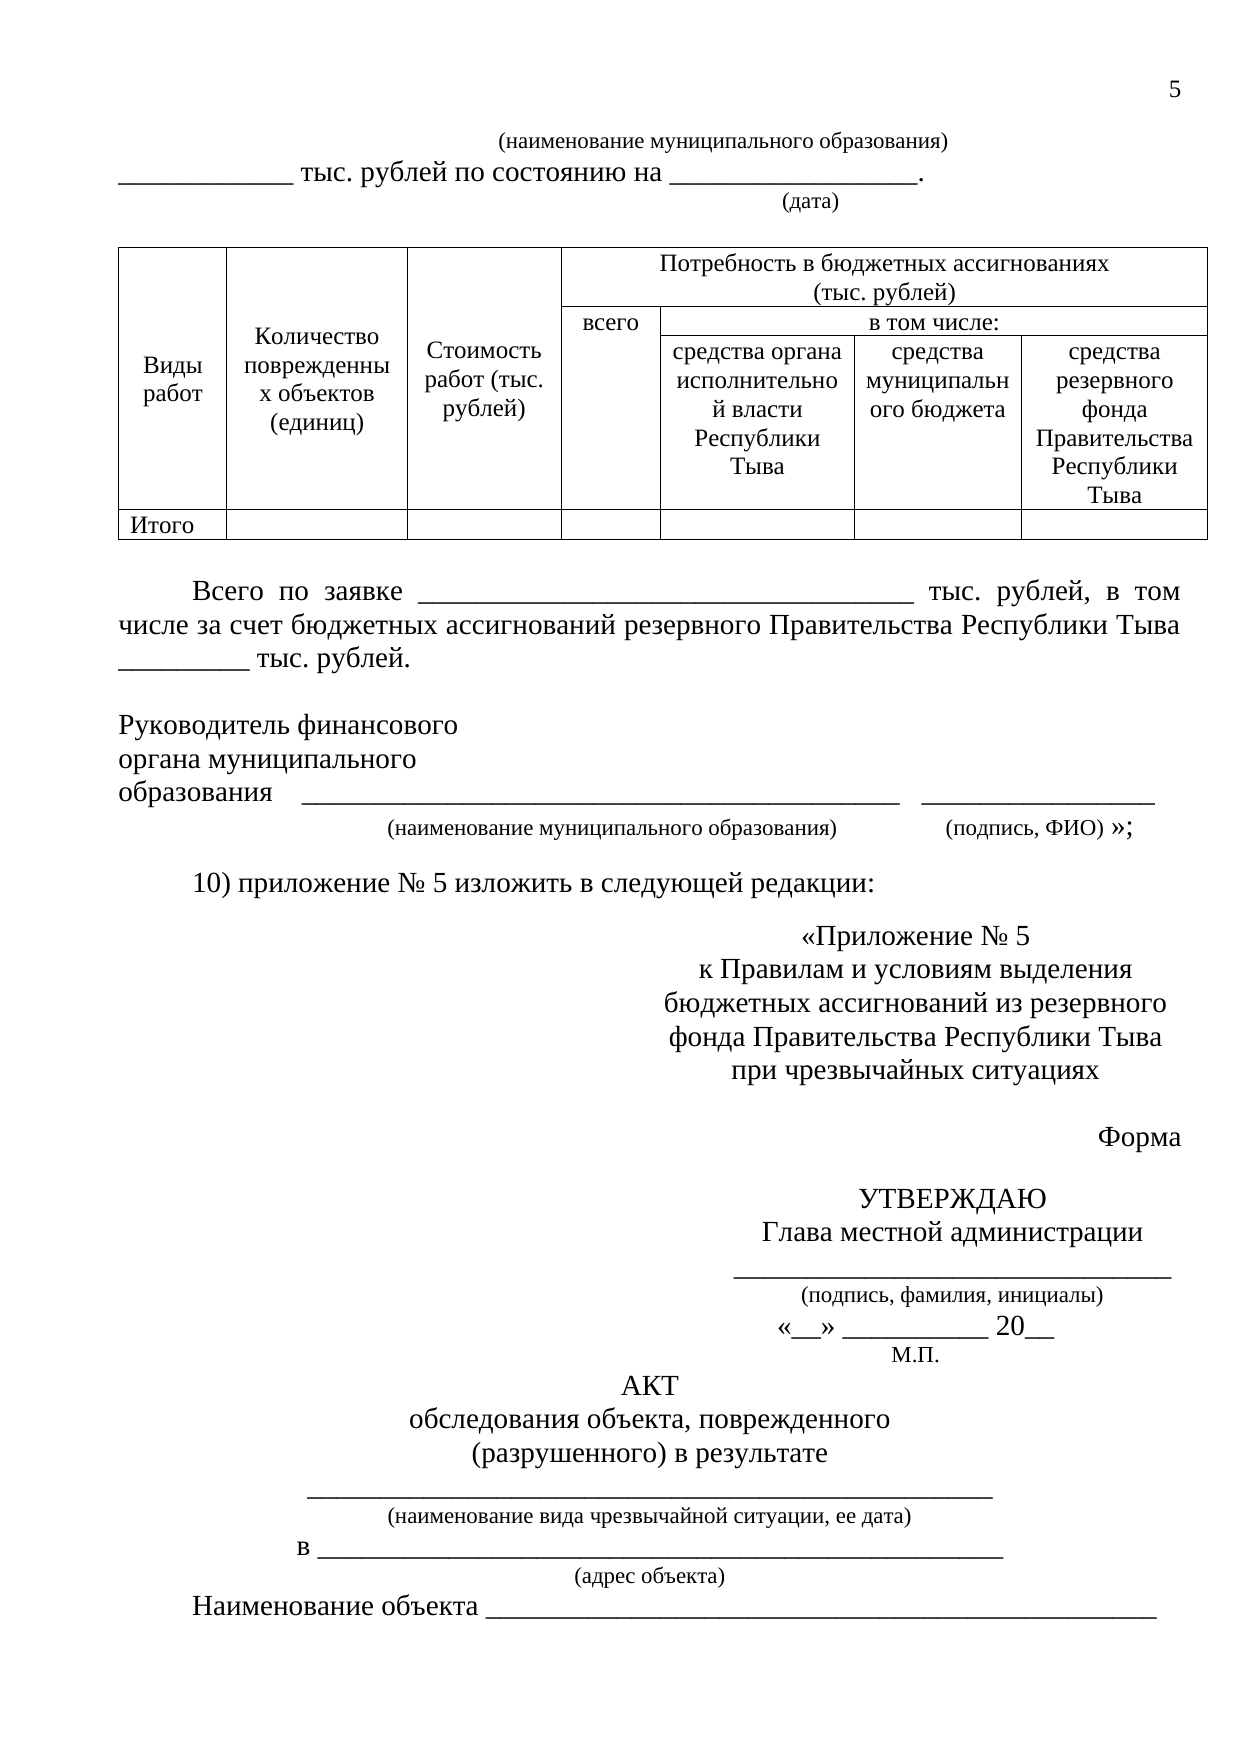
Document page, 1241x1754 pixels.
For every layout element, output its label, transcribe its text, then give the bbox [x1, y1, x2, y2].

text «Приложение № 5 [650, 918, 1181, 952]
text Наименование объекта ______________________________________________ [118, 1588, 1181, 1622]
text _______________________________________________ [118, 1468, 1181, 1502]
text (подпись, фамилия, инициалы) [723, 1281, 1181, 1308]
text образования _________________________________________ ________________ [118, 774, 1181, 808]
text Форма [118, 1119, 1181, 1153]
text УТВЕРЖДАЮ [723, 1181, 1181, 1214]
text органа муниципального [118, 741, 1181, 774]
text (адрес объекта) [118, 1562, 1181, 1588]
table_cell в том числе: [661, 307, 1207, 335]
text (дата) [118, 187, 1181, 213]
text бюджетных ассигнований из резервного [650, 985, 1181, 1019]
text М.П. [650, 1341, 1181, 1368]
text (разрушенного) в результате [118, 1435, 1181, 1468]
table_cell [227, 510, 407, 539]
text (наименование муниципального образования) (подпись, ФИО) »; [118, 808, 1181, 842]
table_cell средства муниципального бюджета [855, 336, 1021, 509]
text (наименование муниципального образования) [118, 127, 1181, 154]
text «__» __________ 20__ [650, 1308, 1181, 1341]
text АКТ [118, 1368, 1181, 1401]
text (наименование вида чрезвычайной ситуации, ее дата) [118, 1502, 1181, 1528]
table_header Количество поврежденных объектов (единиц) [227, 248, 407, 509]
table_cell [855, 510, 1021, 539]
text Всего по заявке __________________________________ тыс. рублей, в том числе за счет бюджетных ассигнований резервного Правительства Республики Тыва _________ тыс. рублей. [118, 573, 1181, 674]
text обследования объекта, поврежденного [118, 1401, 1181, 1435]
table_cell [562, 510, 660, 539]
text Руководитель финансового [118, 707, 1181, 741]
table_cell [661, 510, 854, 539]
table_cell средства органа исполнительной власти Республики Тыва [661, 336, 854, 509]
table_cell [408, 510, 561, 539]
table_cell всего [562, 307, 660, 509]
table_cell [1022, 510, 1207, 539]
text 10) приложение № 5 изложить в следующей редакции: [118, 865, 1181, 899]
table_cell Итого [119, 510, 226, 539]
text Глава местной администрации [723, 1214, 1181, 1248]
text ____________ тыс. рублей по состоянию на _________________. [118, 154, 1181, 187]
text фонда Правительства Республики Тыва [650, 1019, 1181, 1052]
table_header Стоимость работ (тыс. рублей) [408, 248, 561, 509]
text ______________________________ [723, 1248, 1181, 1281]
table_cell средства резервного фонда Правительства Республики Тыва [1022, 336, 1207, 509]
text в _______________________________________________ [118, 1528, 1181, 1562]
text к Правилам и условиям выделения [650, 952, 1181, 985]
table_header Потребность в бюджетных ассигнованиях (тыс. рублей) [562, 248, 1207, 306]
table_header Виды работ [119, 248, 226, 509]
text при чрезвычайных ситуациях [650, 1052, 1181, 1086]
